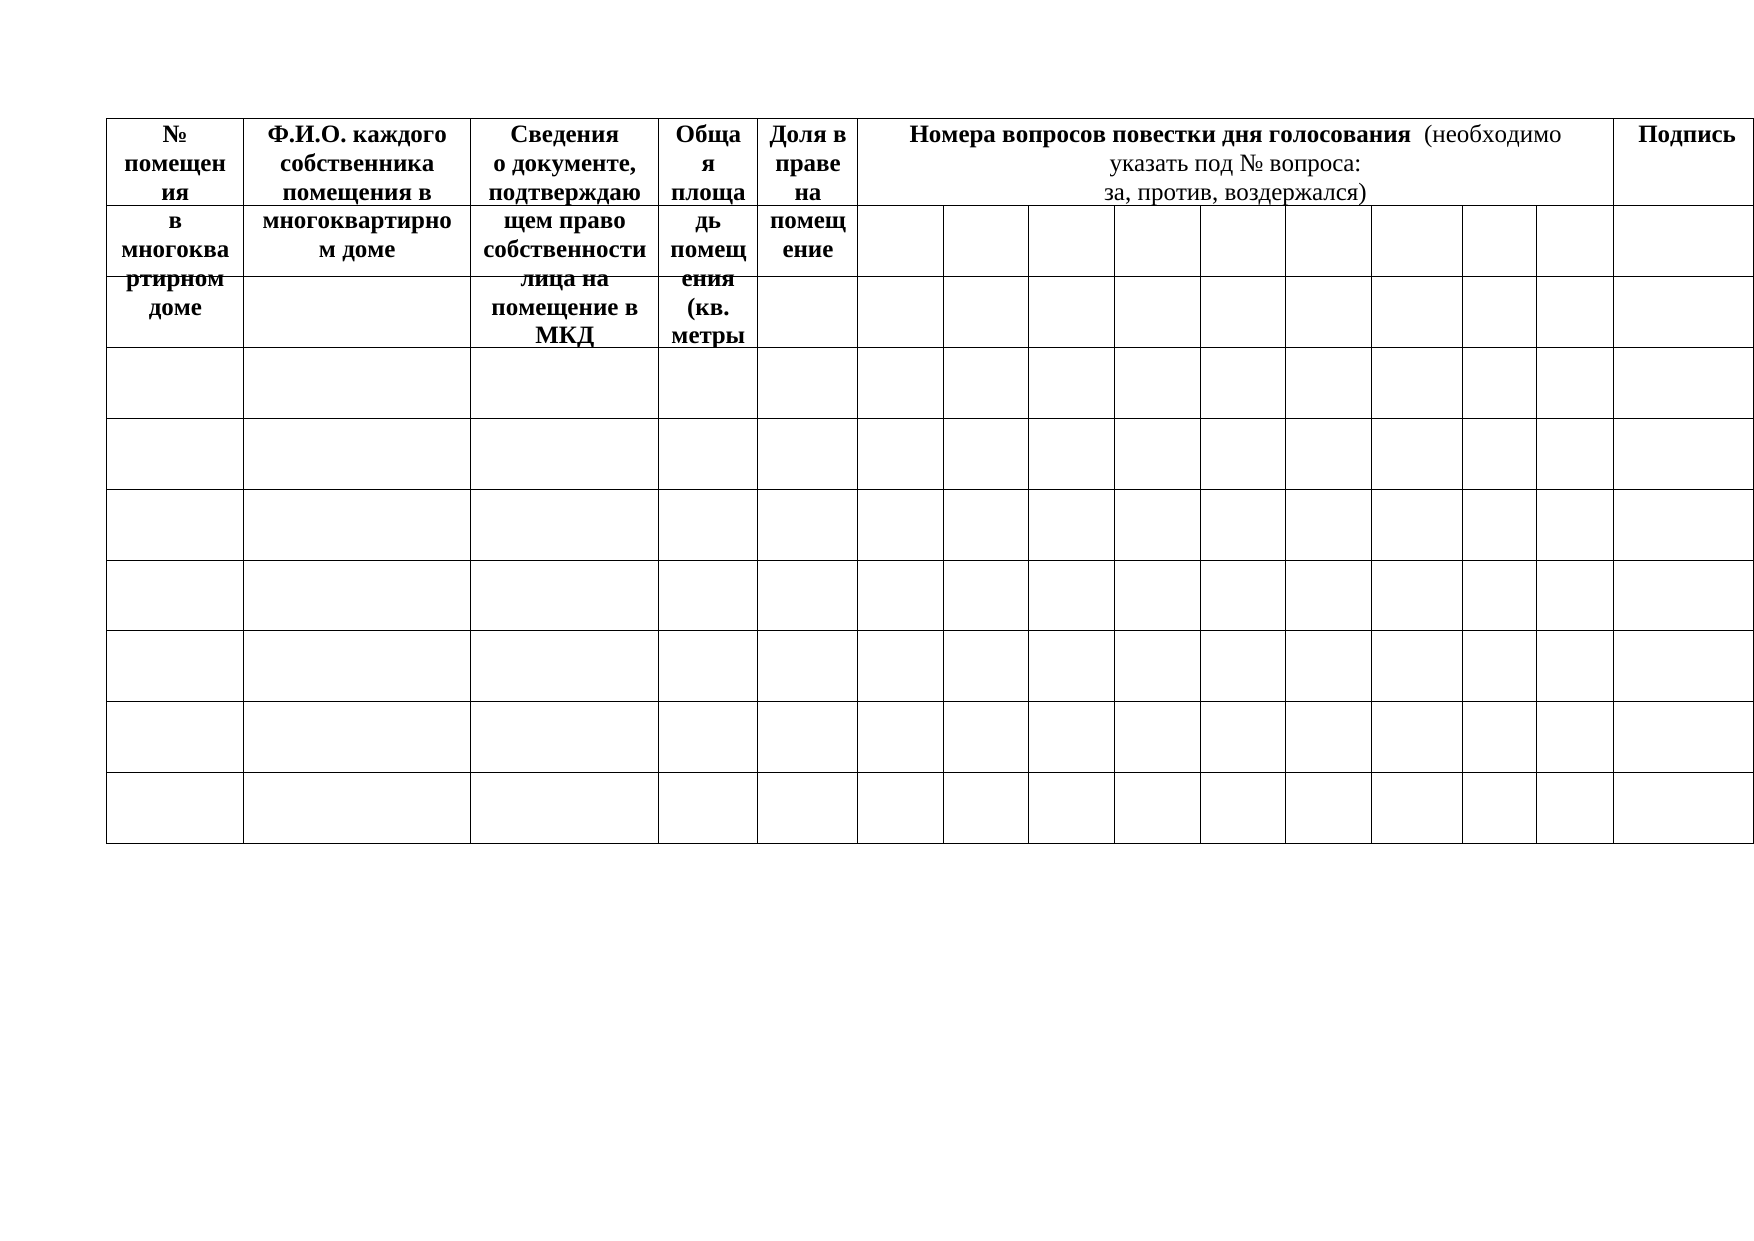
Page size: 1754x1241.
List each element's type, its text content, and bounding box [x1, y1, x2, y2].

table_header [758, 119, 857, 205]
table_cell [1463, 702, 1536, 772]
table_cell [758, 206, 857, 276]
table_cell [107, 773, 243, 843]
table_cell [1029, 631, 1114, 701]
table_cell [1614, 277, 1753, 347]
table_cell [1201, 490, 1285, 559]
table_cell [244, 206, 470, 276]
table_cell [1286, 631, 1371, 701]
table_cell [1537, 277, 1613, 347]
table_cell [1372, 490, 1462, 559]
table_cell [1029, 561, 1114, 630]
table_cell [107, 419, 243, 489]
table_cell [944, 561, 1028, 630]
table_cell [1286, 419, 1371, 489]
table_cell [107, 348, 243, 418]
table_cell [1372, 561, 1462, 630]
table_cell [1029, 419, 1114, 489]
table_cell [1463, 277, 1536, 347]
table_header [244, 119, 470, 205]
table_cell [1614, 773, 1753, 843]
table_cell [1115, 490, 1200, 559]
table_cell [944, 773, 1028, 843]
table_cell [858, 490, 943, 559]
table_cell [1029, 348, 1114, 418]
table_header Подпись [1614, 119, 1753, 205]
table_cell [1115, 561, 1200, 630]
table_header Номера вопросов повестки дня голосования (необходимо указать под № вопроса: за, против, воздержался) [858, 119, 1613, 205]
table_cell [1201, 348, 1285, 418]
table_cell [1201, 561, 1285, 630]
table_cell [1463, 561, 1536, 630]
table_cell [471, 773, 658, 843]
table_cell [1029, 490, 1114, 559]
table_cell [1372, 206, 1462, 276]
table_cell [1614, 702, 1753, 772]
table_cell [1029, 277, 1114, 347]
table_cell [244, 490, 470, 559]
table_cell [1537, 561, 1613, 630]
table_cell [1115, 348, 1200, 418]
table_cell [1372, 631, 1462, 701]
table_cell [858, 561, 943, 630]
table_cell [659, 702, 757, 772]
table_cell [1115, 773, 1200, 843]
table_cell [107, 490, 243, 559]
table_cell [758, 773, 857, 843]
table_cell [758, 277, 857, 347]
table_cell [1463, 206, 1536, 276]
table_cell [1372, 702, 1462, 772]
table_cell [1029, 702, 1114, 772]
table_cell [858, 277, 943, 347]
table_cell [1201, 277, 1285, 347]
table_cell [471, 490, 658, 559]
table_cell [1115, 277, 1200, 347]
table_cell [1463, 490, 1536, 559]
table_cell [1029, 206, 1114, 276]
table_cell [1286, 277, 1371, 347]
table_cell [1463, 419, 1536, 489]
table_cell [858, 773, 943, 843]
table_cell [659, 490, 757, 559]
table_cell [659, 277, 757, 347]
table_cell [1201, 773, 1285, 843]
table_cell [1537, 631, 1613, 701]
table_cell [1537, 206, 1613, 276]
table_cell [1614, 419, 1753, 489]
table_cell [1201, 206, 1285, 276]
table_cell [1463, 773, 1536, 843]
table_cell [471, 277, 658, 347]
table_cell [244, 773, 470, 843]
table_cell [471, 348, 658, 418]
table_cell [1372, 277, 1462, 347]
table_cell [244, 561, 470, 630]
table_cell [1286, 561, 1371, 630]
table_cell [471, 702, 658, 772]
table_cell [944, 702, 1028, 772]
table_cell [858, 419, 943, 489]
table_cell [244, 277, 470, 347]
table_cell [107, 631, 243, 701]
table_cell [659, 773, 757, 843]
table_cell [1537, 419, 1613, 489]
table_cell [471, 206, 658, 276]
table_cell [659, 206, 757, 276]
table_cell [471, 561, 658, 630]
table_cell [1115, 631, 1200, 701]
table_cell [1537, 773, 1613, 843]
table_cell [944, 631, 1028, 701]
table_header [659, 119, 757, 205]
table_cell [1614, 206, 1753, 276]
table_cell [659, 631, 757, 701]
table_cell [858, 206, 943, 276]
table_cell [1372, 773, 1462, 843]
table_cell [1286, 773, 1371, 843]
table_cell [1201, 631, 1285, 701]
table_cell [107, 206, 243, 276]
table_cell [758, 348, 857, 418]
table_cell [944, 490, 1028, 559]
table_cell [1614, 348, 1753, 418]
table_cell [858, 702, 943, 772]
table_cell [659, 419, 757, 489]
table_cell [1201, 702, 1285, 772]
table_cell [1029, 773, 1114, 843]
table_cell [758, 490, 857, 559]
table_cell [1463, 348, 1536, 418]
table_cell [758, 419, 857, 489]
table_cell [107, 561, 243, 630]
table_cell [244, 631, 470, 701]
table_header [471, 119, 658, 205]
table_cell [1372, 419, 1462, 489]
table_cell [858, 348, 943, 418]
table_cell [1286, 348, 1371, 418]
table_cell [758, 631, 857, 701]
table_cell [1463, 631, 1536, 701]
table_cell [944, 348, 1028, 418]
table_cell [1286, 490, 1371, 559]
table_cell [244, 348, 470, 418]
table_cell [1537, 702, 1613, 772]
table_cell [944, 277, 1028, 347]
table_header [107, 119, 243, 205]
table_cell [107, 277, 243, 347]
table_cell [659, 561, 757, 630]
table_cell [244, 702, 470, 772]
table_cell [107, 702, 243, 772]
table_cell [1537, 348, 1613, 418]
table_cell [1115, 419, 1200, 489]
table_cell [1115, 702, 1200, 772]
table_cell [1115, 206, 1200, 276]
table_cell [1201, 419, 1285, 489]
table_cell [1614, 561, 1753, 630]
table_cell [944, 206, 1028, 276]
table_cell [1614, 631, 1753, 701]
table_cell [471, 631, 658, 701]
table_cell [758, 561, 857, 630]
table_cell [1372, 348, 1462, 418]
table_cell [858, 631, 943, 701]
table_cell [1614, 490, 1753, 559]
table_cell [1537, 490, 1613, 559]
table_cell [659, 348, 757, 418]
table_cell [244, 419, 470, 489]
table_cell [471, 419, 658, 489]
table_cell [1286, 206, 1371, 276]
table_cell [944, 419, 1028, 489]
table_cell [758, 702, 857, 772]
table_cell [1286, 702, 1371, 772]
